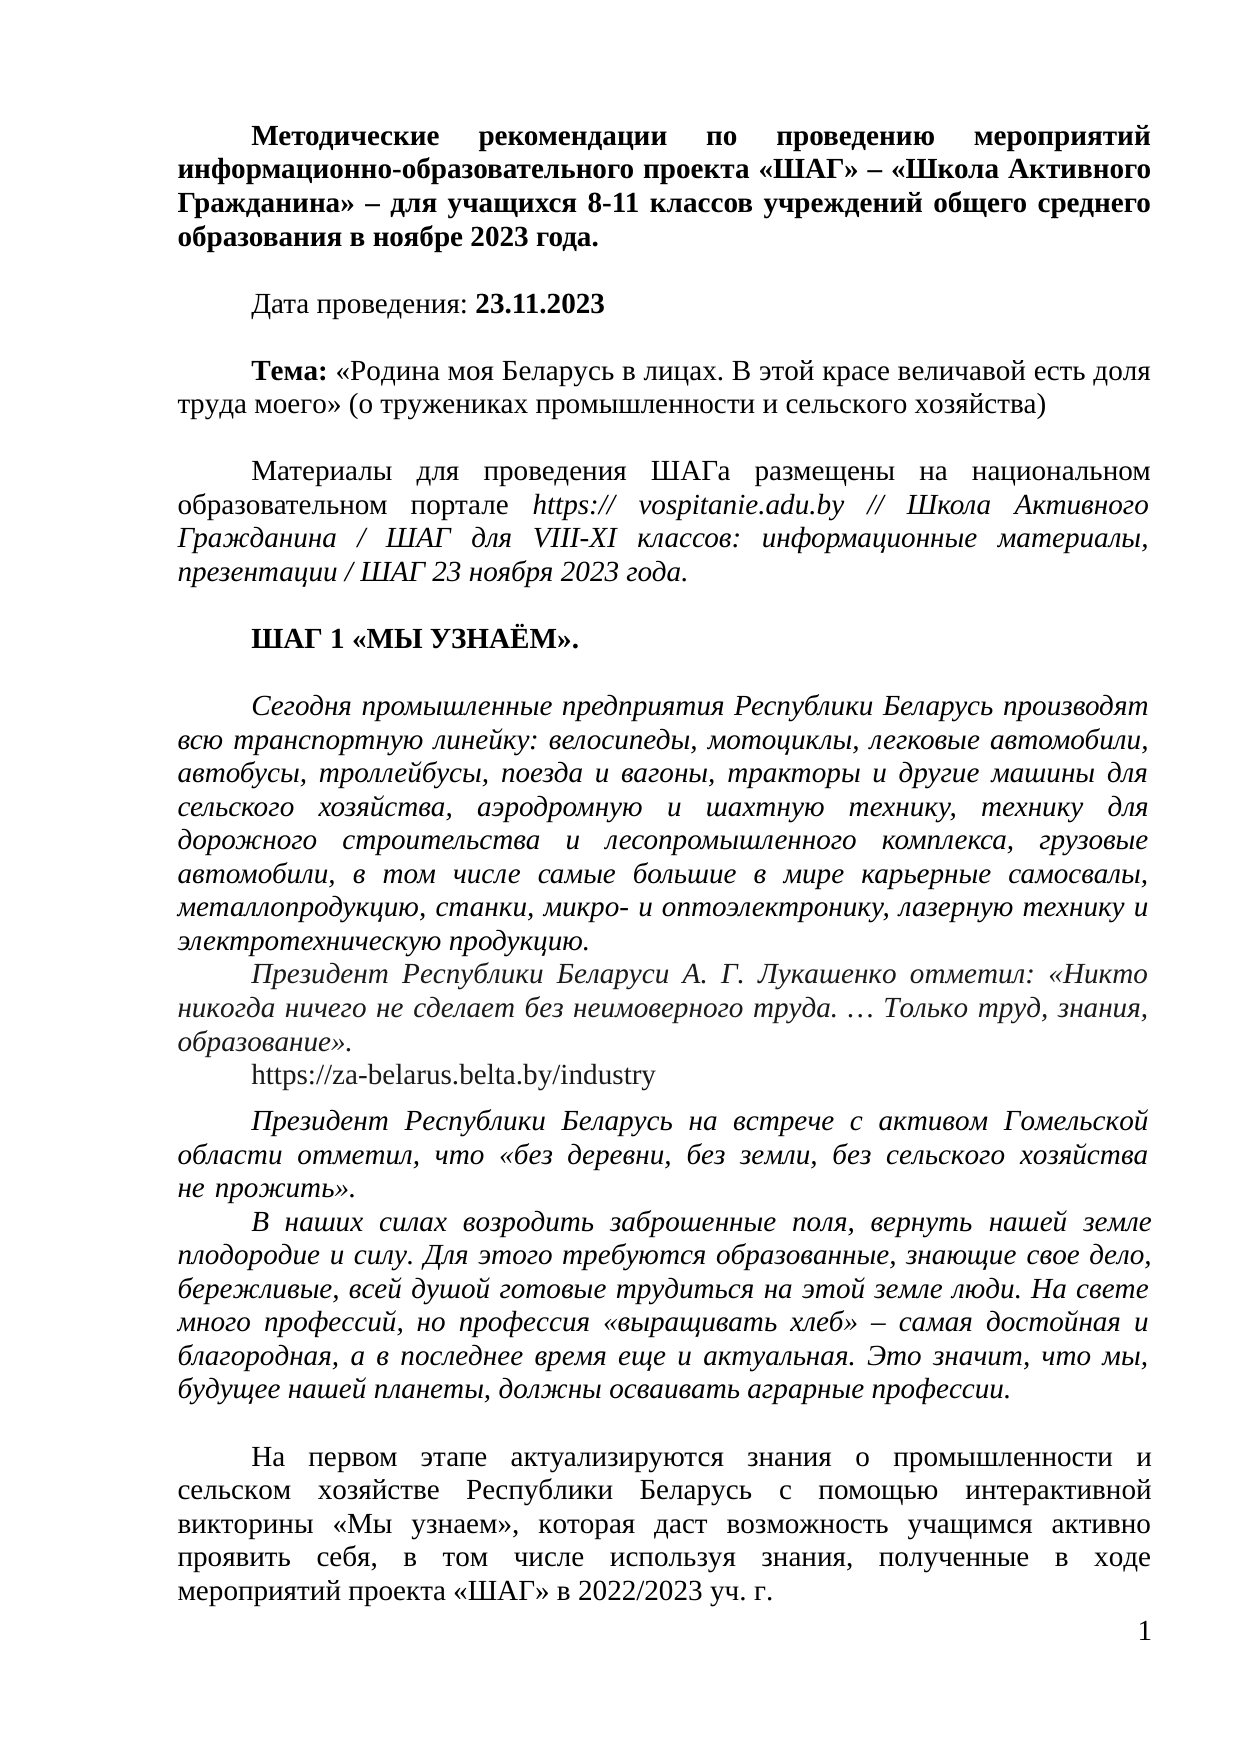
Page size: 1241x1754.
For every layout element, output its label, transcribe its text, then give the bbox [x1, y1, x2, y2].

text Президент Республики Беларусь на встрече с активом Гомельской области отметил, что «без деревни, без земли, без сельского хозяйства не прожить». [177, 1103, 1152, 1204]
subtitle Дата проведения: 23.11.2023 [177, 286, 1152, 319]
subtitle Методические рекомендации по проведению мероприятий информационно-образовательного проекта «ШАГ» – «Школа Активного Гражданина» – для учащихся 8-11 классов учреждений общего среднего образования в ноябре 2023 года. [177, 118, 1152, 252]
subtitle Сегодня промышленные предприятия Республики Беларусь производят всю транспортную линейку: велосипеды, мотоциклы, легковые автомобили, автобусы, троллейбусы, поезда и вагоны, тракторы и другие машины для сельского хозяйства, аэродромную и шахтную технику, технику для дорожного строительства и лесопромышленного комплекса, грузовые автомобили, в том числе самые большие в мире карьерные самосвалы, металлопродукцию, станки, микро- и оптоэлектронику, лазерную технику и электротехническую продукцию. [177, 688, 1152, 957]
text Тема: «Родина моя Беларусь в лицах. В этой красе величавой есть доля труда моего» (о тружениках промышленности и сельского хозяйства) [177, 353, 1152, 420]
text Президент Республики Беларуси А. Г. Лукашенко отметил: «Никто никогда ничего не сделает без неимоверного труда. … Только труд, знания, образование». [177, 957, 1152, 1057]
subtitle Материалы для проведения ШАГа размещены на национальном образовательном портале https:// vospitanie.adu.by // Школа Активного Гражданина / ШАГ для VIII-XI классов: информационные материалы, презентации / ШАГ 23 ноября 2023 года. [177, 453, 1152, 588]
text ШАГ 1 «МЫ УЗНАЁМ». [177, 621, 1152, 655]
text https://za-belarus.belta.by/industry [177, 1057, 1152, 1091]
text На первом этапе актуализируются знания о промышленности и сельском хозяйстве Республики Беларусь с помощью интерактивной викторины «Мы узнаем», которая даст возможность учащимся активно проявить себя, в том числе используя знания, полученные в ходе мероприятий проекта «ШАГ» в 2022/2023 уч. г. [177, 1439, 1152, 1606]
text В наших силах возродить заброшенные поля, вернуть нашей земле плодородие и силу. Для этого требуются образованные, знающие свое дело, бережливые, всей душой готовые трудиться на этой земле люди. На свете много профессий, но профессия «выращивать хлеб» – самая достойная и благородная, а в последнее время еще и актуальная. Это значит, что мы, будущее нашей планеты, должны осваивать аграрные профессии. [177, 1204, 1152, 1405]
